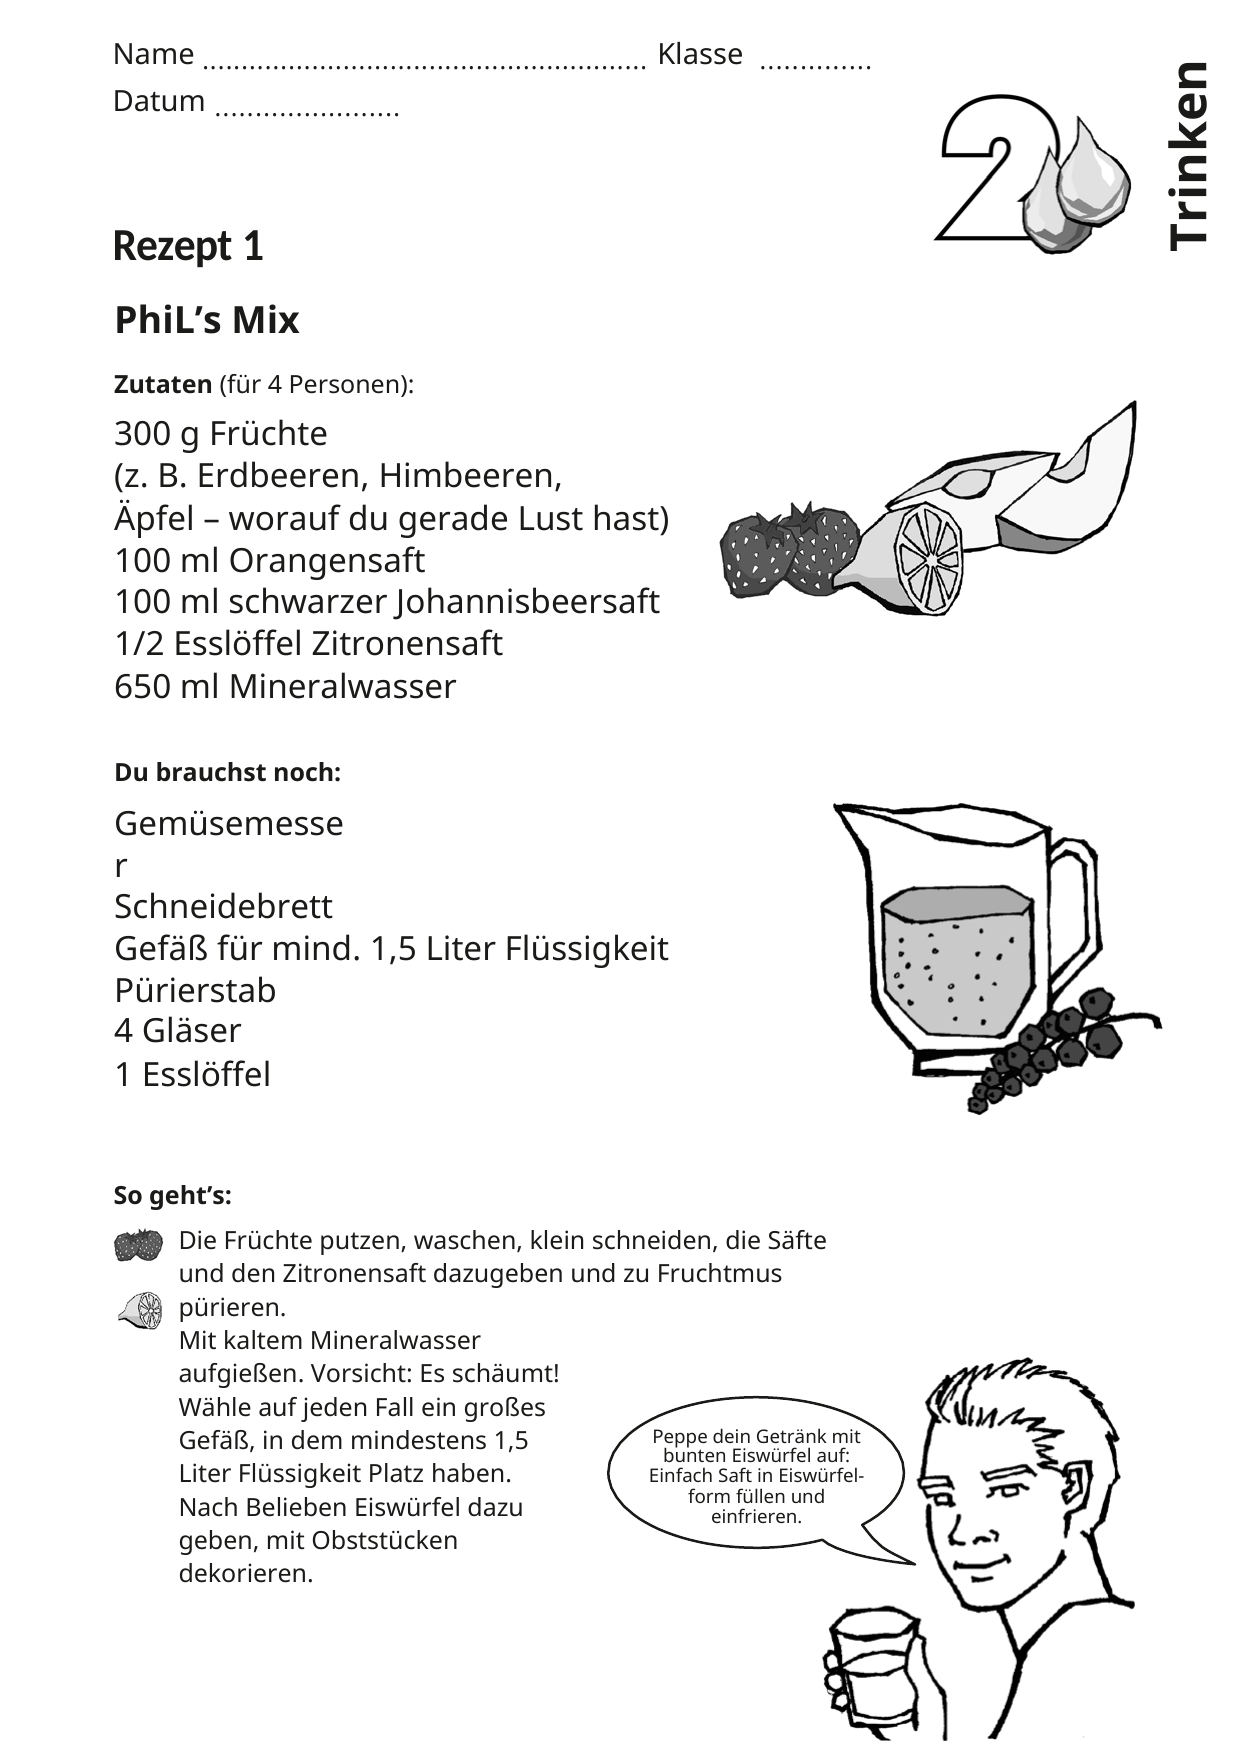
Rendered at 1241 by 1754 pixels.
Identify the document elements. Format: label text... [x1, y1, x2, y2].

picture [772, 1349, 1142, 1742]
picture [110, 1224, 167, 1334]
text Du brauchst noch: [114, 755, 880, 789]
text Datum ....................... [112, 80, 880, 125]
text (z. B. Erdbeeren, Himbeeren, [114, 454, 707, 496]
text Rezept 1 [112, 216, 880, 272]
text 100 ml schwarzer Johannisbeersaft 1/2 Esslöffel Zitronensaft [114, 580, 672, 664]
text 300 g Früchte [114, 410, 707, 454]
text Wähle auf jeden Fall ein großes Gefäß, in dem mindestens 1,5 Liter Flüssigkeit Platz haben. [178, 1389, 582, 1489]
text Nach Belieben Eiswürfel dazu geben, mit Obststücken dekorieren. [178, 1489, 596, 1589]
text 1 Esslöffel [114, 1051, 817, 1095]
picture [772, 1400, 903, 1561]
text Zutaten (für 4 Personen): [114, 367, 880, 401]
text Gefäß für mind. 1,5 Liter Flüssigkeit Pürierstab [114, 927, 676, 1010]
text Die Früchte putzen, waschen, klein schneiden, die Säfte und den Zitronensaft dazugeben und zu Fruchtmus pürieren. [178, 1223, 880, 1323]
text PhiL’s Mix [114, 293, 880, 344]
text 4 Gläser [114, 1010, 817, 1051]
text Gemüsemesser Schneidebrett [114, 802, 345, 927]
text 650 ml Mineralwasser [114, 664, 880, 707]
text Mit kaltem Mineralwasser aufgießen. Vorsicht: Es schäumt! [178, 1323, 605, 1389]
picture [707, 389, 1146, 628]
text Name ......................................................... Klasse .............. [112, 35, 880, 78]
text So geht’s: [113, 1177, 880, 1212]
text Äpfel – worauf du gerade Lust hast) 100 ml Orangensaft [114, 497, 676, 580]
picture [929, 89, 1136, 259]
picture [817, 791, 1170, 1122]
